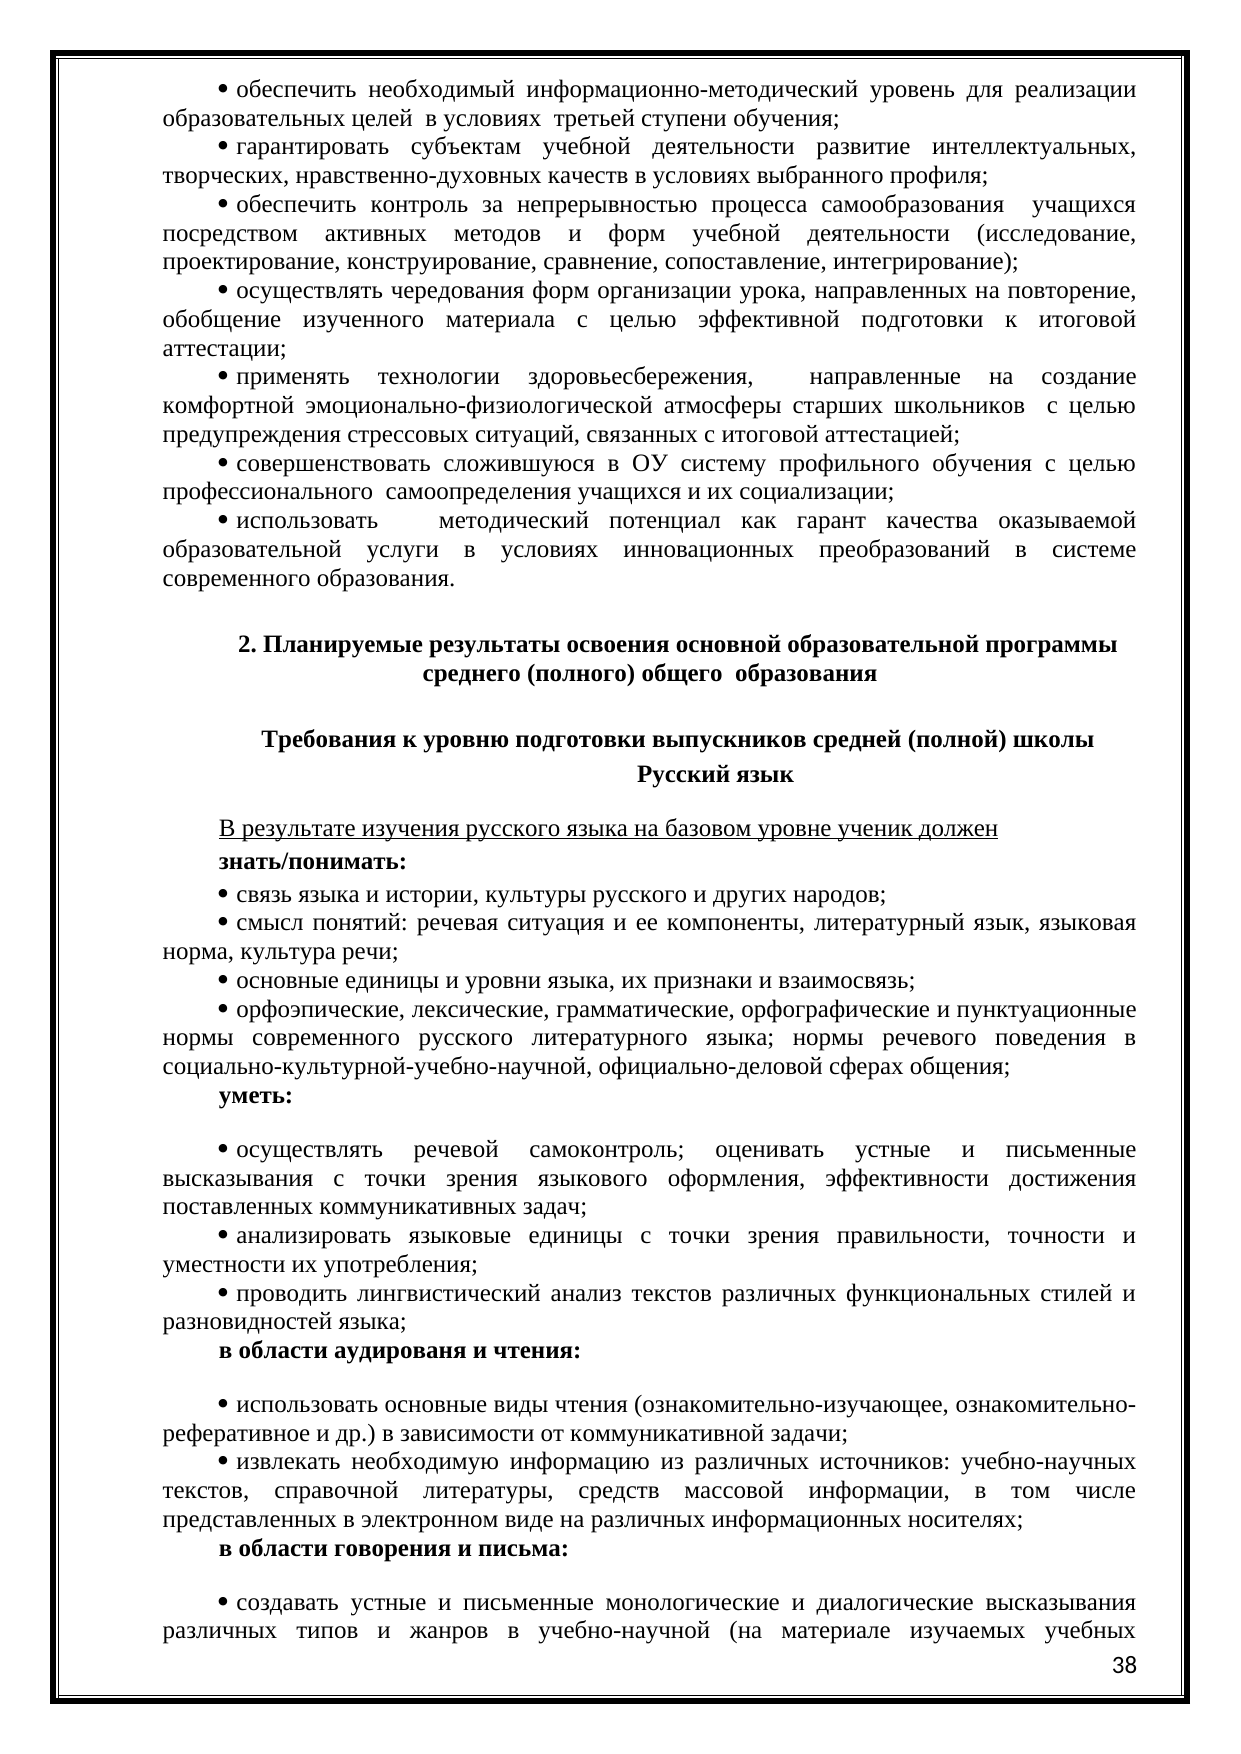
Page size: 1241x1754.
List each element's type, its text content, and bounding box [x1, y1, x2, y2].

subtitle Требования к уровню подготовки выпускников средней (полной) школы [162, 724, 1137, 753]
list гарантировать субъектам учебной деятельности развитие интеллектуальных, творческих, нравственно-духовных качеств в условиях выбранного профиля; [162, 131, 1137, 189]
list извлекать необходимую информацию из различных источников: учебно-научных текстов, справочной литературы, средств массовой информации, в том числе представленных в электронном виде на различных информационных носителях; [162, 1446, 1137, 1533]
list проводить лингвистический анализ текстов различных функциональных стилей и разновидностей языка; [162, 1278, 1137, 1335]
list осуществлять чередования форм организации урока, направленных на повторение, обобщение изученного материала с целью эффективной подготовки к итоговой аттестации; [162, 275, 1137, 361]
list совершенствовать сложившуюся в ОУ систему профильного обучения с целью профессионального самоопределения учащихся и их социализации; [162, 448, 1137, 505]
list обеспечить контроль за непрерывностью процесса самообразования учащихся посредством активных методов и форм учебной деятельности (исследование, проектирование, конструирование, сравнение, сопоставление, интегрирование); [162, 189, 1137, 275]
text в области аудированя и чтения: [162, 1335, 1137, 1364]
text в области говорения и письма: [162, 1533, 1137, 1561]
subtitle 2. Планируемые результаты освоения основной образовательной программы среднего (полного) общего образования [162, 629, 1137, 686]
text уметь: [162, 1080, 1137, 1109]
list основные единицы и уровни языка, их признаки и взаимосвязь; [162, 965, 1137, 994]
text В результате изучения русского языка на базовом уровне ученик должен [162, 813, 1137, 841]
list смысл понятий: речевая ситуация и ее компоненты, литературный язык, языковая норма, культура речи; [162, 907, 1137, 965]
list применять технологии здоровьесбережения, направленные на создание комфортной эмоционально-физиологической атмосферы старших школьников с целью предупреждения стрессовых ситуаций, связанных с итоговой аттестацией; [162, 361, 1137, 448]
list связь языка и истории, культуры русского и других народов; [162, 879, 1137, 907]
list анализировать языковые единицы с точки зрения правильности, точности и уместности их употребления; [162, 1220, 1137, 1278]
list использовать методический потенциал как гарант качества оказываемой образовательной услуги в условиях инновационных преобразований в системе современного образования. [162, 505, 1137, 591]
list орфоэпические, лексические, грамматические, орфографические и пунктуационные нормы современного русского литературного языка; нормы речевого поведения в социально-культурной-учебно-научной, официально-деловой сферах общения; [162, 994, 1137, 1080]
list осуществлять речевой самоконтроль; оценивать устные и письменные высказывания с точки зрения языкового оформления, эффективности достижения поставленных коммуникативных задач; [162, 1134, 1137, 1220]
list использовать основные виды чтения (ознакомительно-изучающее, ознакомительно-реферативное и др.) в зависимости от коммуникативной задачи; [162, 1389, 1137, 1446]
text знать/понимать: [162, 846, 1137, 874]
text Русский язык [237, 759, 1137, 788]
list обеспечить необходимый информационно-методический уровень для реализации образовательных целей в условиях третьей ступени обучения; [162, 74, 1137, 131]
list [162, 1587, 1137, 1644]
